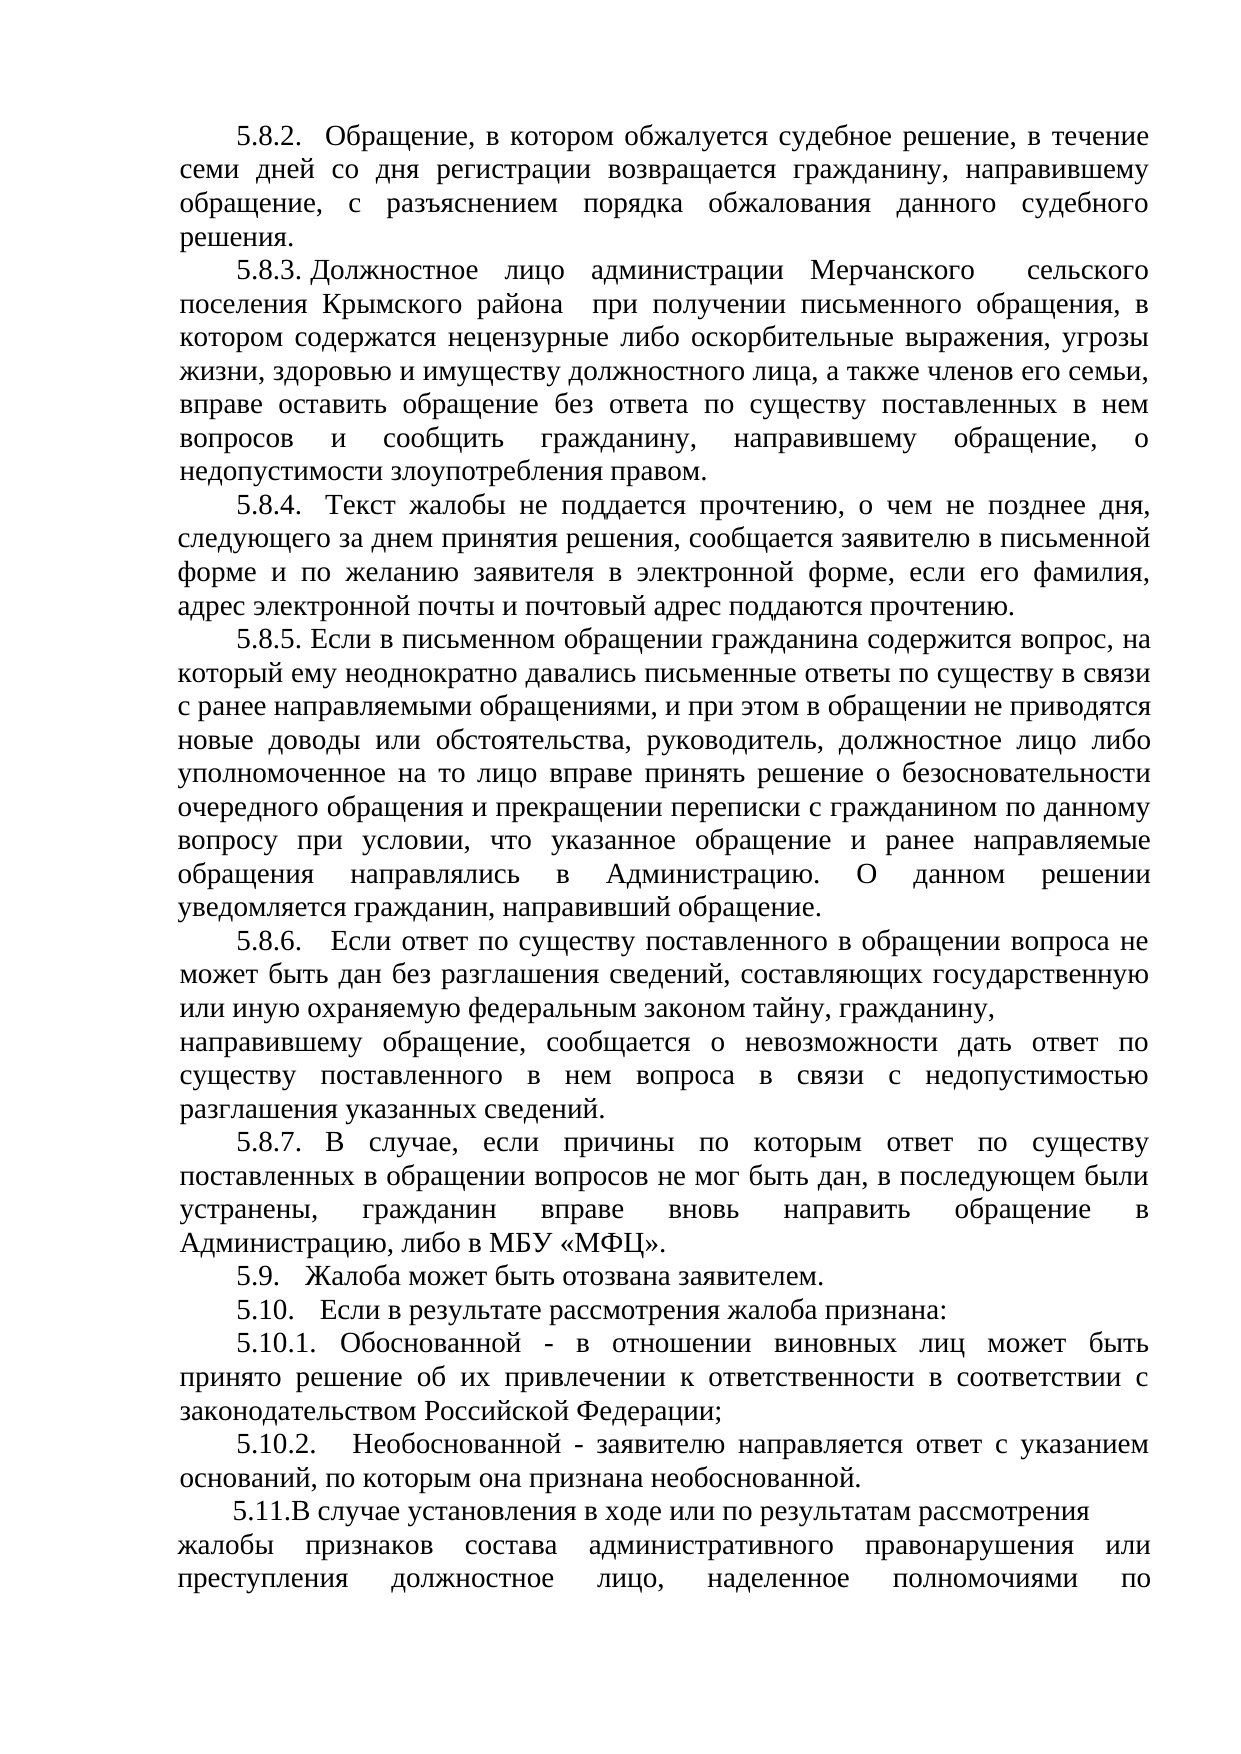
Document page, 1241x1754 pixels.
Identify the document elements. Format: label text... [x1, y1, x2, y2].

list Необоснованной - заявителю направляется ответ с указанием оснований, по которым она признана необоснованной. [179, 1426, 1150, 1493]
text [177, 1527, 1152, 1594]
list Если ответ по существу поставленного в обращении вопроса не может быть дан без разглашения сведений, составляющих государственную или иную охраняемую федеральным законом тайну, гражданину, [179, 923, 1150, 1024]
text 5.11.В случае установления в ходе или по результатам рассмотрения [218, 1493, 1152, 1527]
list Обращение, в котором обжалуется судебное решение, в течение семи дней со дня регистрации возвращается гражданину, направившему обращение, с разъяснением порядка обжалования данного судебного решения. [179, 118, 1150, 252]
list Обоснованной - в отношении виновных лиц может быть принято решение об их привлечении к ответственности в соответствии с законодательством Российской Федерации; [179, 1326, 1150, 1426]
list Если в результате рассмотрения жалоба признана: [179, 1292, 1152, 1326]
list Текст жалобы не поддается прочтению, о чем не позднее дня, следующего за днем принятия решения, сообщается заявителю в письменной форме и по желанию заявителя в электронной форме, если его фамилия, адрес электронной почты и почтовый адрес поддаются прочтению. [177, 487, 1152, 621]
list Если в письменном обращении гражданина содержится вопрос, на который ему неоднократно давались письменные ответы по существу в связи с ранее направляемыми обращениями, и при этом в обращении не приводятся новые доводы или обстоятельства, руководитель, должностное лицо либо уполномоченное на то лицо вправе принять решение о безосновательности очередного обращения и прекращении переписки с гражданином по данному вопросу при условии, что указанное обращение и ранее направляемые обращения направлялись в Администрацию. О данном решении уведомляется гражданин, направивший обращение. [177, 621, 1152, 923]
list Должностное лицо администрации Мерчанского сельского поселения Крымского района при получении письменного обращения, в котором содержатся нецензурные либо оскорбительные выражения, угрозы жизни, здоровью и имуществу должностного лица, а также членов его семьи, вправе оставить обращение без ответа по существу поставленных в нем вопросов и сообщить гражданину, направившему обращение, о недопустимости злоупотребления правом. [179, 252, 1150, 487]
list В случае, если причины по которым ответ по существу поставленных в обращении вопросов не мог быть дан, в последующем были устранены, гражданин вправе вновь направить обращение в Администрацию, либо в МБУ «МФЦ». [179, 1124, 1150, 1258]
list Жалоба может быть отозвана заявителем. [179, 1258, 1152, 1292]
text направившему обращение, сообщается о невозможности дать ответ по существу поставленного в нем вопроса в связи с недопустимостью разглашения указанных сведений. [179, 1024, 1150, 1124]
